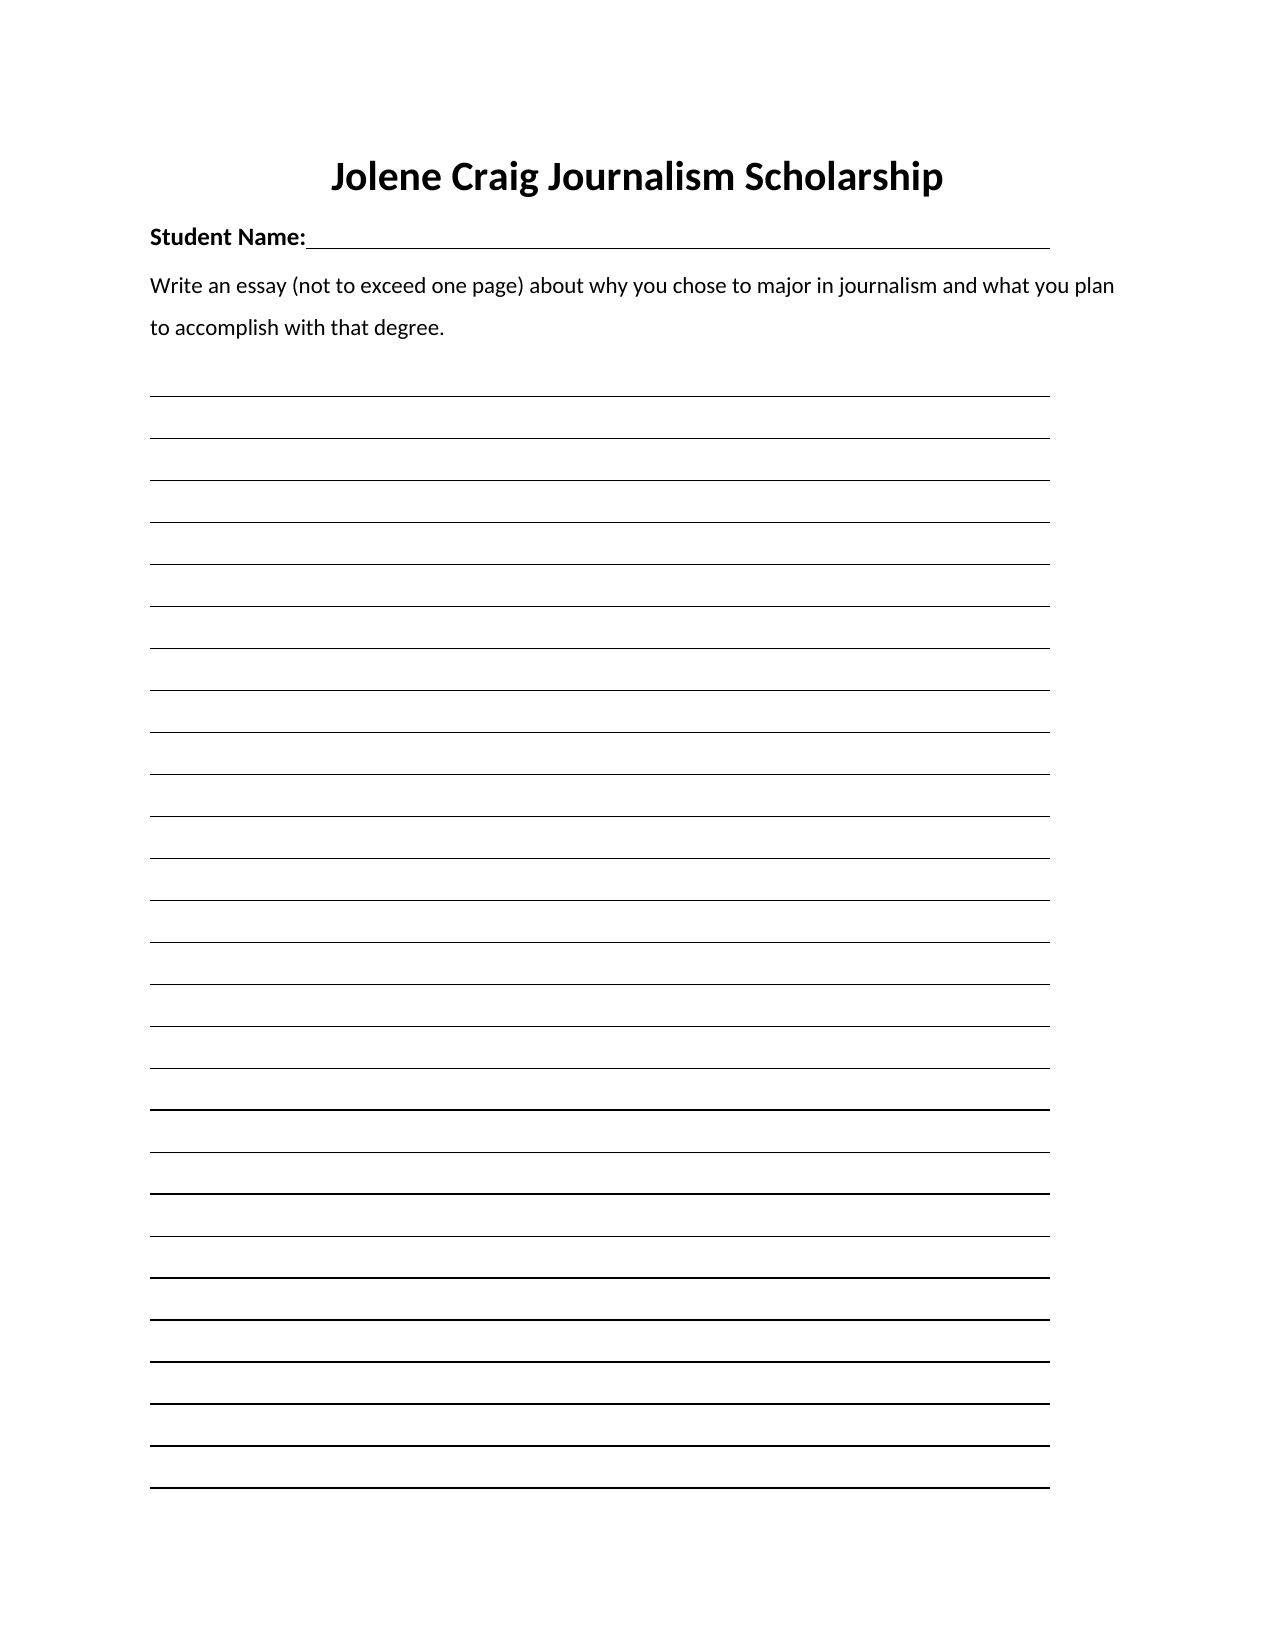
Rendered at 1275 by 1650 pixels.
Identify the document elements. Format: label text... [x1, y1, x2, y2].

text Jolene Craig Journalism Scholarship [150, 150, 1125, 201]
text Write an essay (not to exceed one page) about why you chose to major in journalism and what you plan to accomplish with that degree. [150, 271, 1125, 341]
text Student Name: [150, 222, 1125, 252]
